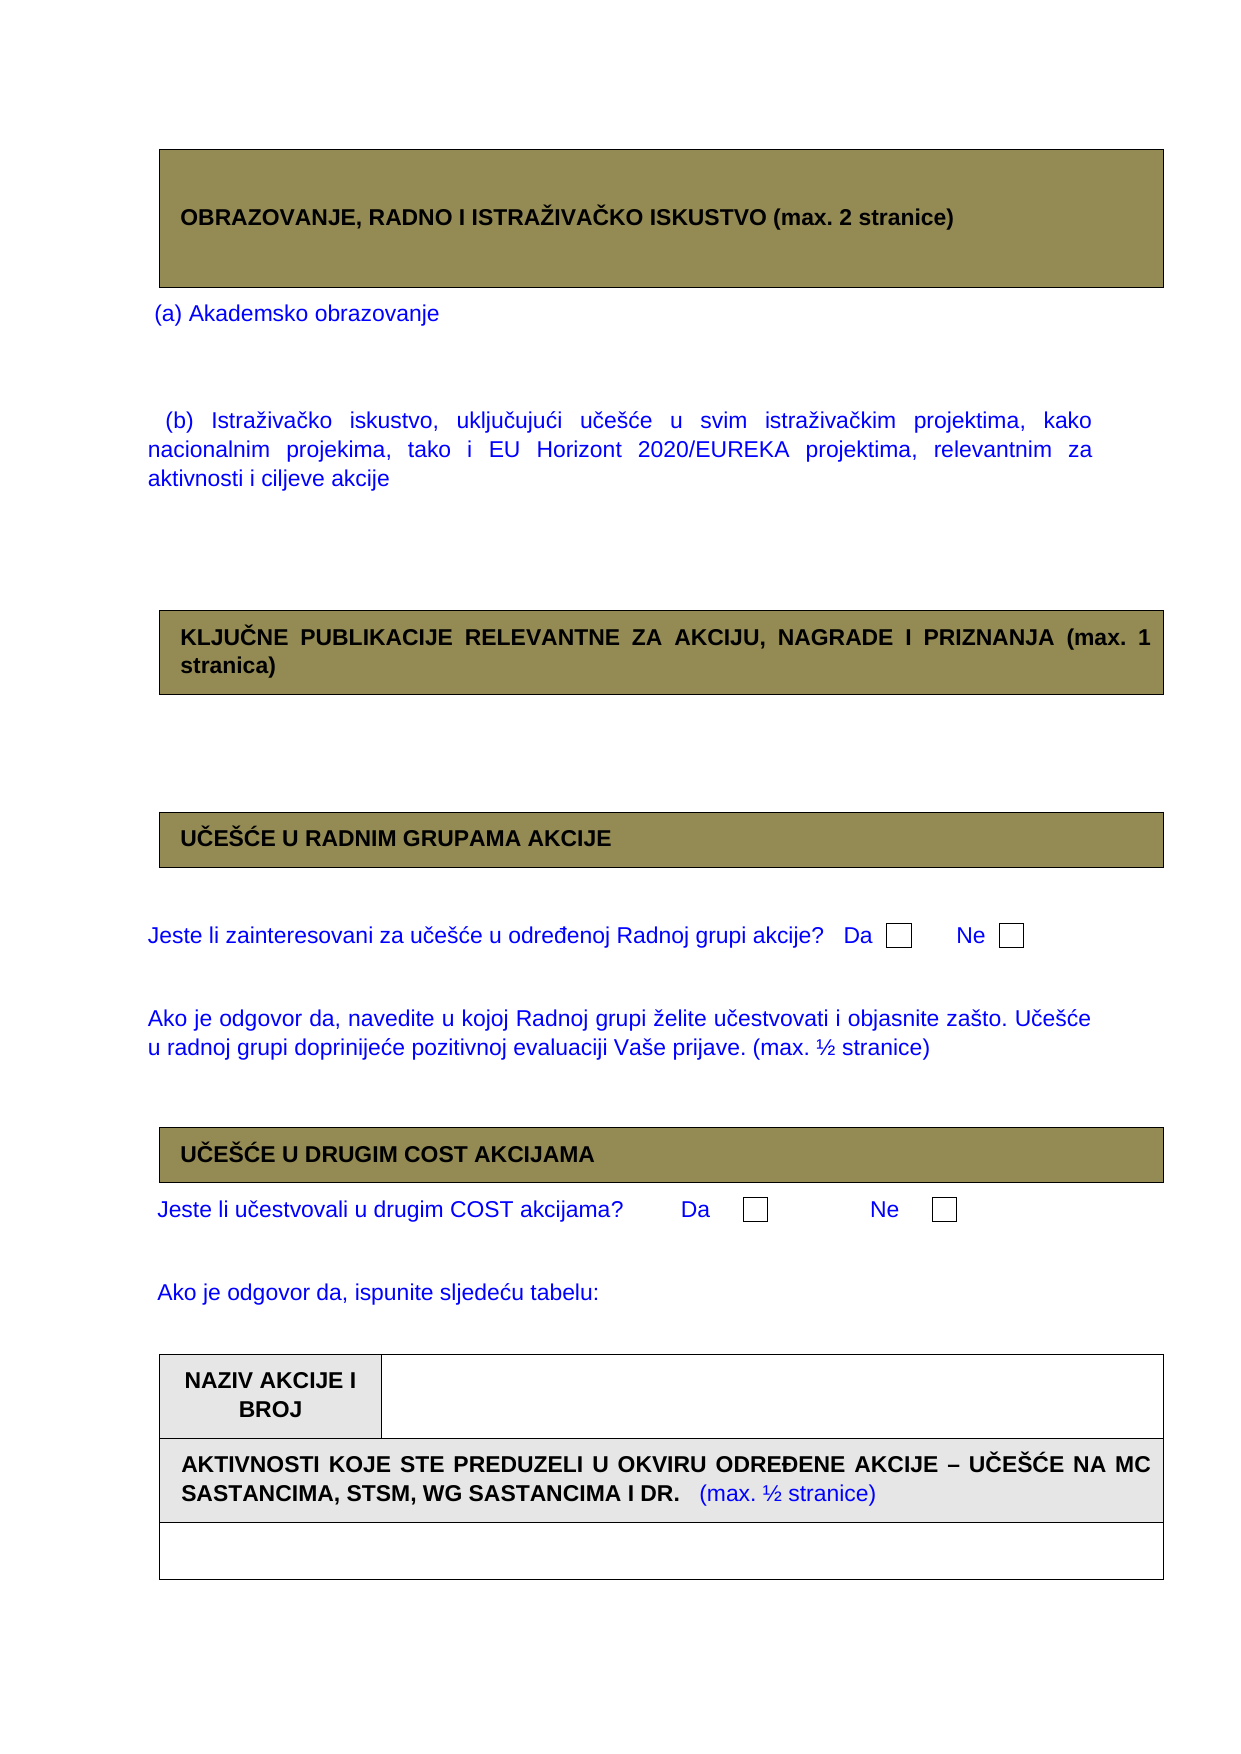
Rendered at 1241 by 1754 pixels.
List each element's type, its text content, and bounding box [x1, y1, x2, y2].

table_header OBRAZOVANJE, RADNO I ISTRAŽIVAČKO ISKUSTVO (max. 2 stranice) [160, 150, 1163, 287]
text (b) Istraživačko iskustvo, uključujući učešće u svim istraživačkim projektima, kako nacionalnim projekima, tako i EU Horizont 2020/EUREKA projektima, relevantnim za aktivnosti i ciljeve akcije [148, 407, 1092, 491]
table_header NAZIV AKCIJE I BROJ [160, 1355, 381, 1438]
table_cell [160, 1523, 1163, 1579]
table_header KLJUČNE PUBLIKACIJE RELEVANTNE ZA AKCIJU, NAGRADE I PRIZNANJA (max. 1 stranica) [160, 611, 1163, 694]
text Jeste li učestvovali u drugim COST akcijama? Da Ne [157, 1196, 1092, 1222]
table_header UČEŠĆE U DRUGIM COST AKCIJAMA [160, 1128, 1163, 1182]
text Jeste li zainteresovani za učešće u određenoj Radnoj grupi akcije? Da Ne [148, 922, 1092, 948]
text (a) Akademsko obrazovanje [148, 300, 1078, 326]
text Ako je odgovor da, ispunite sljedeću tabelu: [157, 1279, 1092, 1305]
table_header [382, 1355, 1163, 1438]
table_header UČEŠĆE U RADNIM GRUPAMA AKCIJE [160, 813, 1163, 867]
text Ako je odgovor da, navedite u kojoj Radnoj grupi želite učestvovati i objasnite zašto. Učešće u radnoj grupi doprinijeće pozitivnoj evaluaciji Vaše prijave. (max. ½ stranice) [148, 1005, 1092, 1060]
table_cell AKTIVNOSTI KOJE STE PREDUZELI U OKVIRU ODREĐENE AKCIJE – UČEŠĆE NA MC SASTANCIMA, STSM, wg SASTANCIMA I DR. (max. ½ stranice) [160, 1439, 1163, 1522]
